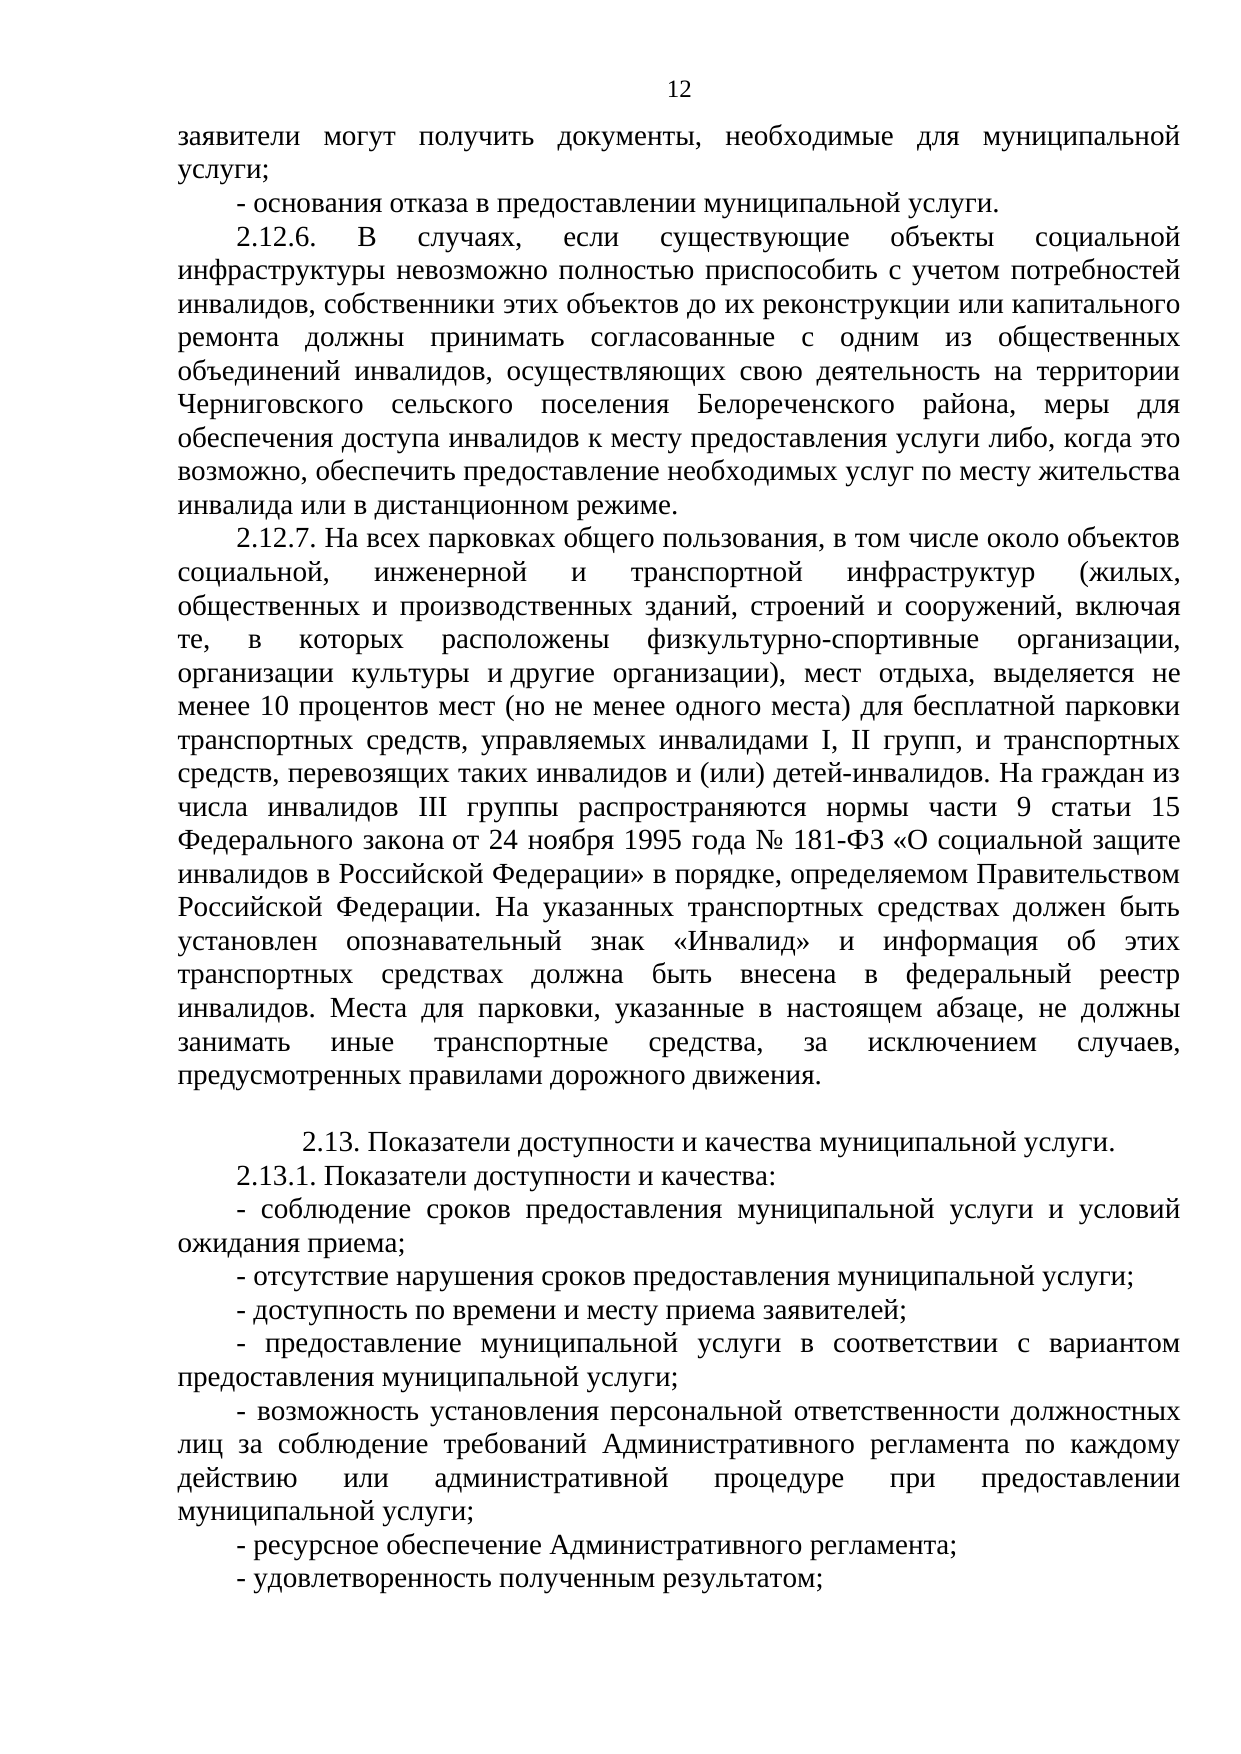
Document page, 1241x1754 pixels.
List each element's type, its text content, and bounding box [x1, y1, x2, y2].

text - возможность установления персональной ответственности должностных лиц за соблюдение требований Административного регламента по каждому действию или административной процедуре при предоставлении муниципальной услуги; [177, 1393, 1181, 1527]
text - ресурсное обеспечение Административного регламента; [177, 1527, 1181, 1560]
text 2.12.7. На всех парковках общего пользования, в том числе около объектов социальной, инженерной и транспортной инфраструктур (жилых, общественных и производственных зданий, строений и сооружений, включая те, в которых расположены физкультурно-спортивные организации, организации культуры и другие организации), мест отдыха, выделяется не менее 10 процентов мест (но не менее одного места) для бесплатной парковки транспортных средств, управляемых инвалидами I, II групп, и транспортных средств, перевозящих таких инвалидов и (или) детей-инвалидов. На граждан из числа инвалидов III группы распространяются нормы части 9 статьи 15 Федерального закона от 24 ноября 1995 года № 181-ФЗ «О социальной защите инвалидов в Российской Федерации» в порядке, определяемом Правительством Российской Федерации. На указанных транспортных средствах должен быть установлен опознавательный знак «Инвалид» и информация об этих транспортных средствах должна быть внесена в федеральный реестр инвалидов. Места для парковки, указанные в настоящем абзаце, не должны занимать иные транспортные средства, за исключением случаев, предусмотренных правилами дорожного движения. [177, 521, 1181, 1091]
text - предоставление муниципальной услуги в соответствии с вариантом предоставления муниципальной услуги; [177, 1326, 1181, 1393]
text - доступность по времени и месту приема заявителей; [177, 1292, 1181, 1326]
text 2.12.6. В случаях, если существующие объекты социальной инфраструктуры невозможно полностью приспособить с учетом потребностей инвалидов, собственники этих объектов до их реконструкции или капитального ремонта должны принимать согласованные с одним из общественных объединений инвалидов, осуществляющих свою деятельность на территории Черниговского сельского поселения Белореченского района, меры для обеспечения доступа инвалидов к месту предоставления услуги либо, когда это возможно, обеспечить предоставление необходимых услуг по месту жительства инвалида или в дистанционном режиме. [177, 219, 1181, 521]
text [177, 118, 1181, 185]
text 2.13.1. Показатели доступности и качества: [177, 1158, 1181, 1191]
text - удовлетворенность полученным результатом; [177, 1560, 1181, 1594]
text 2.13. Показатели доступности и качества муниципальной услуги. [177, 1124, 1181, 1158]
text - основания отказа в предоставлении муниципальной услуги. [177, 185, 1181, 219]
text - отсутствие нарушения сроков предоставления муниципальной услуги; [177, 1258, 1181, 1292]
text - соблюдение сроков предоставления муниципальной услуги и условий ожидания приема; [177, 1191, 1181, 1258]
